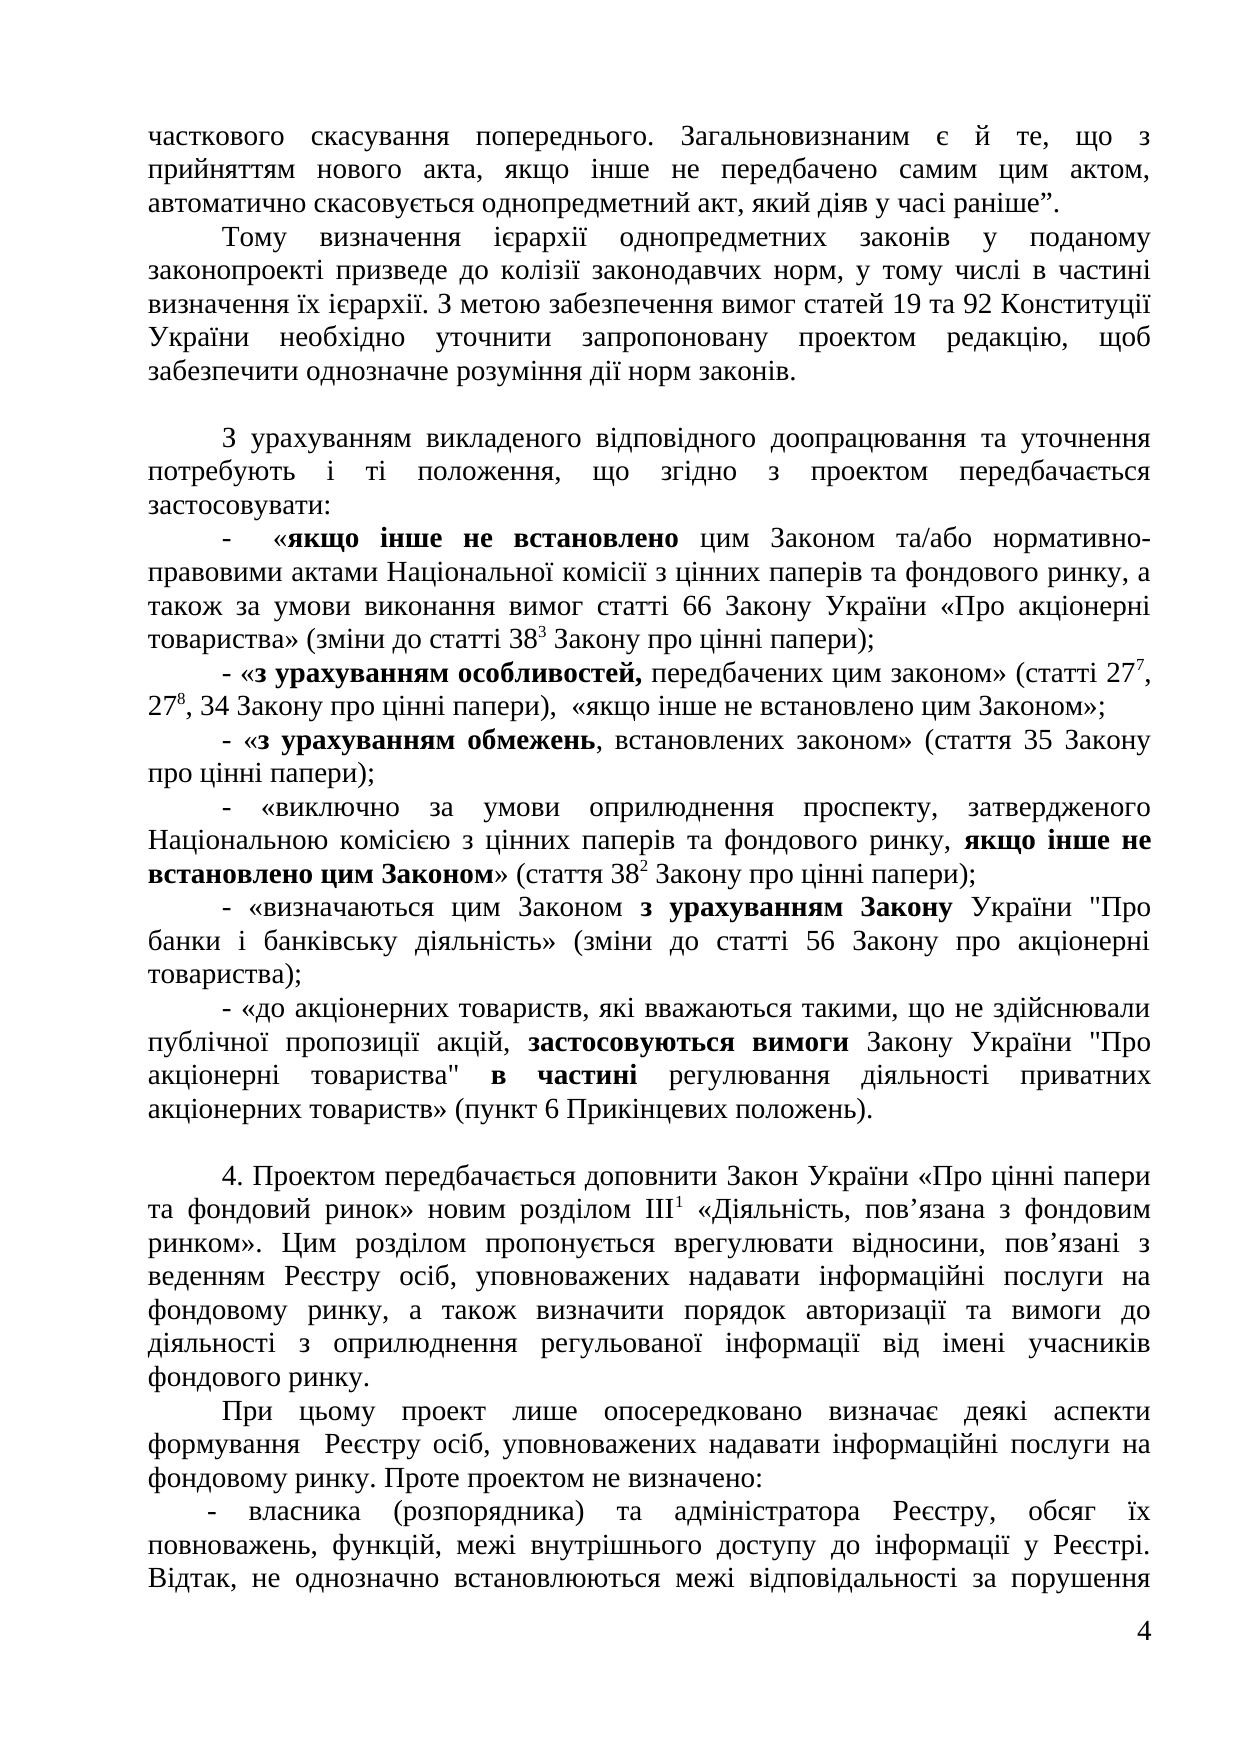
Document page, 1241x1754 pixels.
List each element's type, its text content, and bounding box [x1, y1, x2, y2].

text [148, 1493, 1152, 1594]
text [148, 118, 1152, 219]
text - «з урахуванням обмежень, встановлених законом» (стаття 35 Закону про цінні папери); [148, 722, 1152, 789]
text - «до акціонерних товариств, які вважаються такими, що не здійснювали публічної пропозиції акцій, застосовуються вимоги Закону України "Про акціонерні товариства" в частині регулювання діяльності приватних акціонерних товариств» (пункт 6 Прикінцевих положень). [148, 990, 1152, 1124]
text З урахуванням викладеного відповідного доопрацювання та уточнення потребують і ті положення, що згідно з проектом передбачається застосовувати: [148, 420, 1152, 521]
text - «виключно за умови оприлюднення проспекту, затвердженого Національною комісією з цінних паперів та фондового ринку, якщо інше не встановлено цим Законом» (стаття 382 Закону про цінні папери); [148, 789, 1152, 889]
text 4. Проектом передбачається доповнити Закон України «Про цінні папери та фондовий ринок» новим розділом ІІІ1 «Діяльність, пов’язана з фондовим ринком». Цим розділом пропонується врегулювати відносини, пов’язані з веденням Реєстру осіб, уповноважених надавати інформаційні послуги на фондовому ринку, а також визначити порядок авторизації та вимоги до діяльності з оприлюднення регульованої інформації від імені учасників фондового ринку. [148, 1158, 1152, 1393]
text - «визначаються цим Законом з урахуванням Закону України "Про банки і банківську діяльність» (зміни до статті 56 Закону про акціонерні товариства); [148, 889, 1152, 990]
text При цьому проект лише опосередковано визначає деякі аспекти формування Реєстру осіб, уповноважених надавати інформаційні послуги на фондовому ринку. Проте проектом не визначено: [148, 1393, 1152, 1493]
text - «з урахуванням особливостей, передбачених цим законом» (статті 277, 278, 34 Закону про цінні папери), «якщо інше не встановлено цим Законом»; [148, 655, 1152, 722]
text Тому визначення ієрархії однопредметних законів у поданому законопроекті призведе до колізії законодавчих норм, у тому числі в частині визначення їх ієрархії. З метою забезпечення вимог статей 19 та 92 Конституції України необхідно уточнити запропоновану проектом редакцію, щоб забезпечити однозначне розуміння дії норм законів. [148, 219, 1152, 386]
text - «якщо інше не встановлено цим Законом та/або нормативно-правовими актами Національної комісії з цінних паперів та фондового ринку, а також за умови виконання вимог статті 66 Закону України «Про акціонерні товариства» (зміни до статті 383 Закону про цінні папери); [148, 521, 1152, 655]
